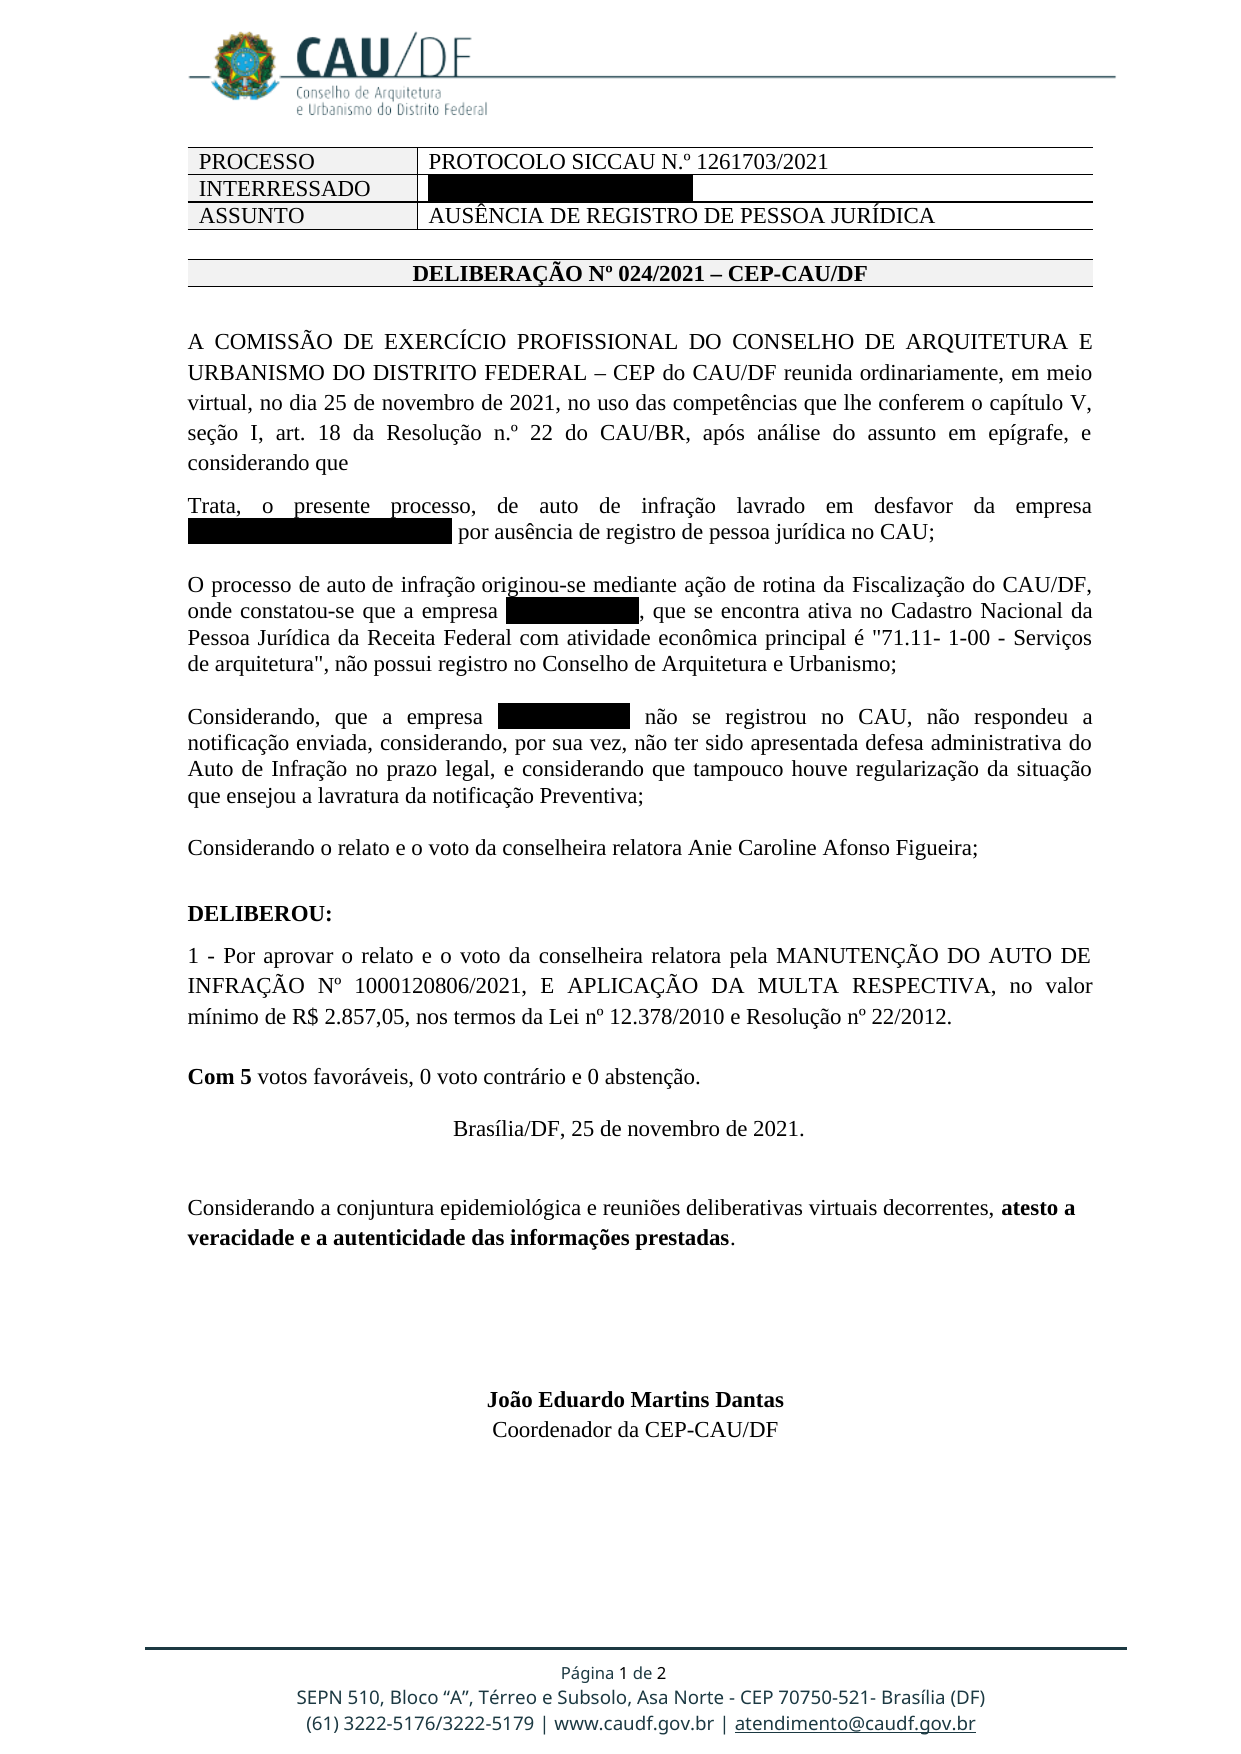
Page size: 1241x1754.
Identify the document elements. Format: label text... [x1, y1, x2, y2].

text DELIBEROU: [187, 900, 1093, 926]
text Considerando, que a empresa XXXXXXXX não se registrou no CAU, não respondeu a notificação enviada, considerando, por sua vez, não ter sido apresentada defesa administrativa do Auto de Infração no prazo legal, e considerando que tampouco houve regularização da situação que ensejou a lavratura da notificação Preventiva; [187, 703, 1093, 808]
text O processo de auto de infração originou‐se mediante ação de rotina da Fiscalização do CAU/DF, onde constatou-se que a empresa XXXXXXXX, que se encontra ativa no Cadastro Nacional da Pessoa Jurídica da Receita Federal com atividade econômica principal é "71.11- 1-00 - Serviços de arquitetura", não possui registro no Conselho de Arquitetura e Urbanismo; [187, 571, 1093, 676]
text Considerando o relato e o voto da conselheira relatora Anie Caroline Afonso Figueira; [187, 834, 1093, 861]
text A COMISSÃO DE EXERCÍCIO PROFISSIONAL DO CONSELHO DE ARQUITETURA E URBANISMO DO DISTRITO FEDERAL – CEP do CAU/DF reunida ordinariamente, em meio virtual, no dia 25 de novembro de 2021, no uso das competências que lhe conferem o capítulo V, seção I, art. 18 da Resolução n.º 22 do CAU/BR, após análise do assunto em epígrafe, e considerando que [187, 328, 1093, 476]
text Trata, o presente processo, de auto de infração lavrado em desfavor da empresa XXXXXXXXXXXXXXXX por ausência de registro de pessoa jurídica no CAU; [187, 492, 1093, 544]
text Com 5 votos favoráveis, 0 voto contrário e 0 abstenção. [187, 1063, 1093, 1089]
text Coordenador da CEP-CAU/DF [187, 1416, 1083, 1443]
text Brasília/DF, 25 de novembro de 2021. [187, 1115, 1093, 1141]
text 1 - Por aprovar o relato e o voto da conselheira relatora pela MANUTENÇÃO DO AUTO DE INFRAÇÃO Nº 1000120806/2021, E APLICAÇÃO DA MULTA RESPECTIVA, no valor mínimo de R$ 2.857,05, nos termos da Lei nº 12.378/2010 e Resolução nº 22/2012. [187, 942, 1093, 1029]
text Considerando a conjuntura epidemiológica e reuniões deliberativas virtuais decorrentes, atesto a veracidade e a autenticidade das informações prestadas. [187, 1194, 1083, 1251]
text João Eduardo Martins Dantas [187, 1386, 1083, 1413]
